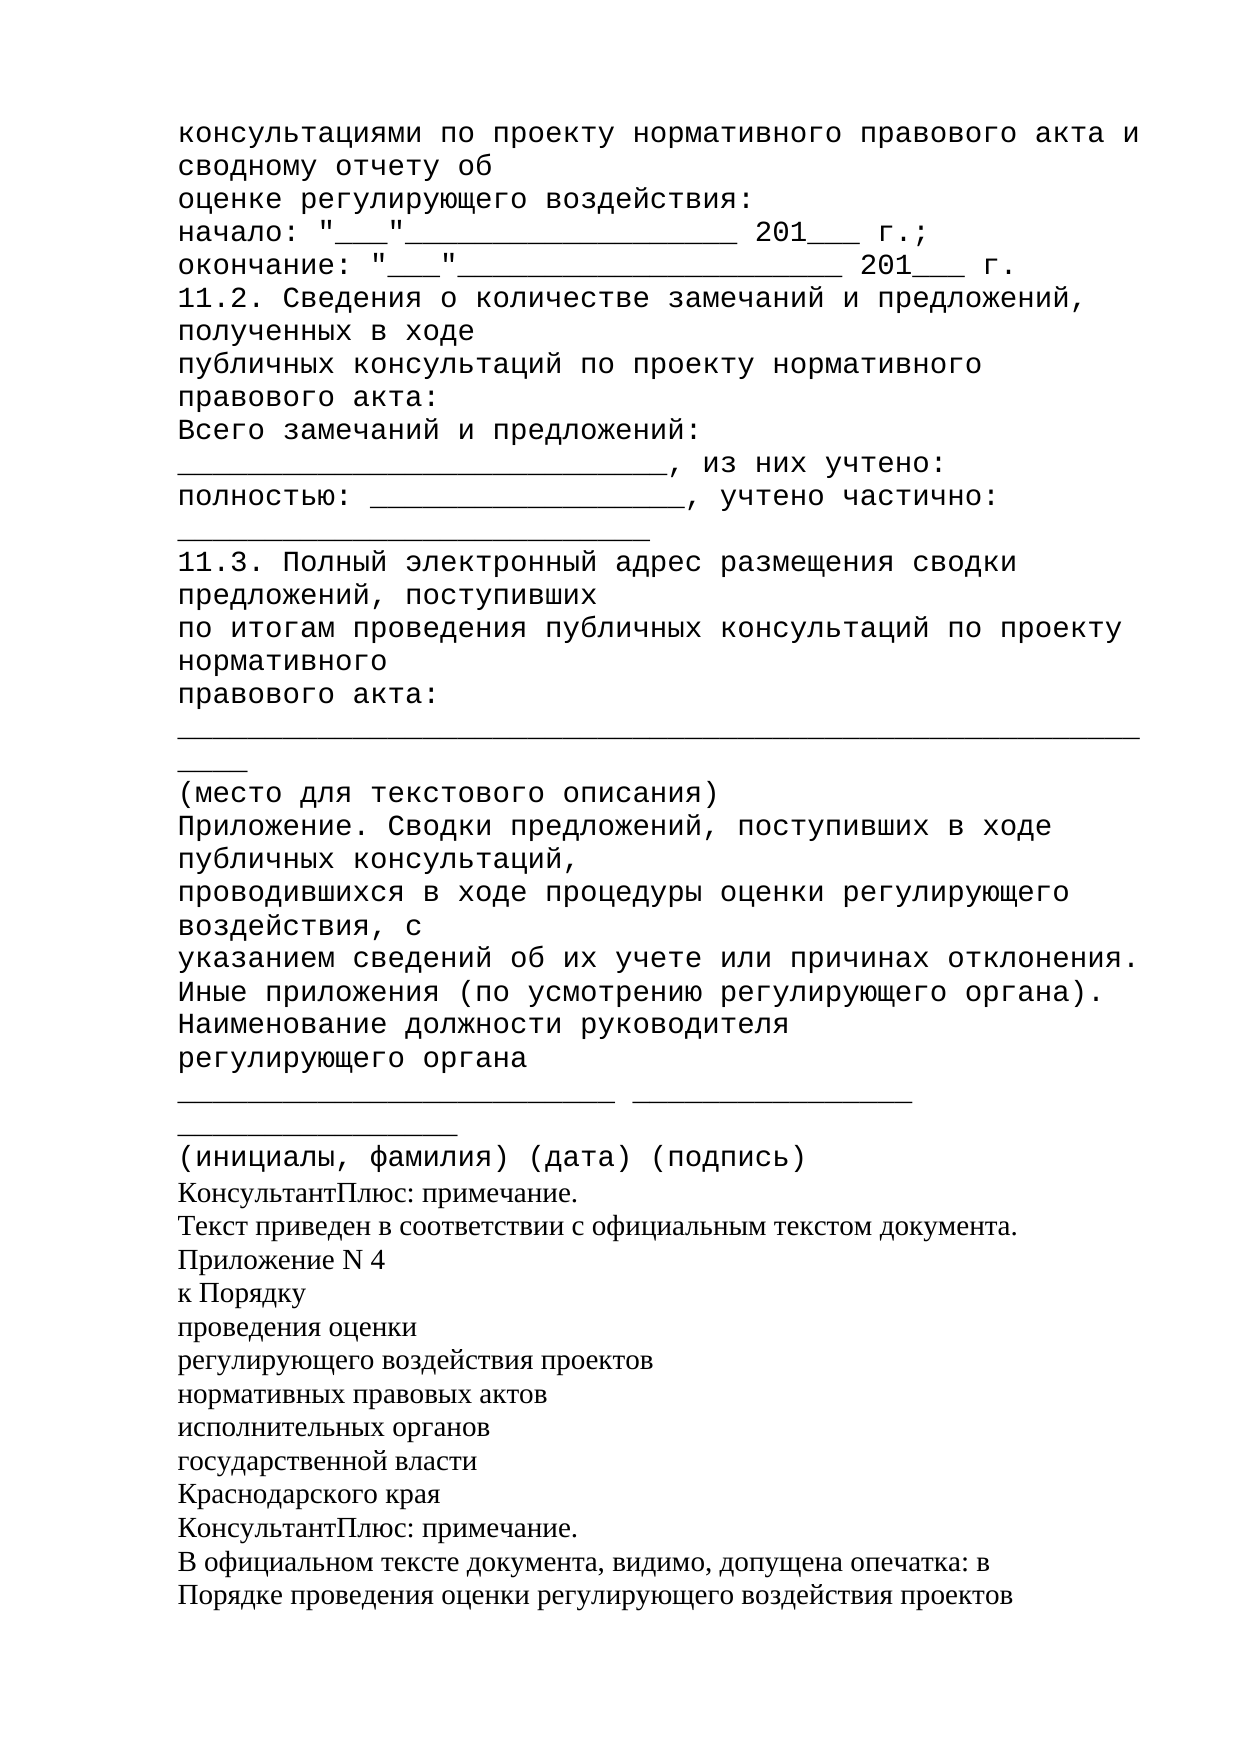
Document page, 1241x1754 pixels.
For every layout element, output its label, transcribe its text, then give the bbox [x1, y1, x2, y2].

text 11.2. Сведения о количестве замечаний и предложений, полученных в ходе [177, 283, 1152, 349]
text 11.3. Полный электронный адрес размещения сводки предложений, поступивших [177, 547, 1152, 613]
text начало: "___"___________________ 201___ г.; [177, 217, 1152, 250]
text полностью: __________________, учтено частично: ___________________________ [177, 481, 1152, 547]
text проведения оценки [177, 1309, 1152, 1342]
text государственной власти [177, 1443, 1152, 1477]
text Приложение. Сводки предложений, поступивших в ходе публичных консультаций, [177, 812, 1152, 878]
text к Порядку [177, 1275, 1152, 1309]
text окончание: "___"______________________ 201___ г. [177, 250, 1152, 283]
text КонсультантПлюс: примечание. [177, 1510, 1152, 1544]
text КонсультантПлюс: примечание. [177, 1175, 1152, 1208]
text Всего замечаний и предложений: ____________________________, из них учтено: [177, 415, 1152, 481]
text оценке регулирующего воздействия: [177, 184, 1152, 217]
text нормативных правовых актов [177, 1376, 1152, 1409]
text указанием сведений об их учете или причинах отклонения. [177, 944, 1152, 977]
text Порядке проведения оценки регулирующего воздействия проектов [177, 1577, 1152, 1611]
text (место для текстового описания) [177, 778, 1152, 812]
text Краснодарского края [177, 1477, 1152, 1510]
text (инициалы, фамилия) (дата) (подпись) [177, 1142, 1152, 1175]
text консультациями по проекту нормативного правового акта и сводному отчету об [177, 118, 1152, 184]
text Наименование должности руководителя [177, 1010, 1152, 1043]
text В официальном тексте документа, видимо, допущена опечатка: в [177, 1544, 1152, 1577]
text проводившихся в ходе процедуры оценки регулирующего воздействия, с [177, 878, 1152, 944]
text регулирующего воздействия проектов [177, 1342, 1152, 1376]
text _________________________ ________________ ________________ [177, 1076, 1152, 1142]
text Иные приложения (по усмотрению регулирующего органа). [177, 977, 1152, 1010]
text публичных консультаций по проекту нормативного правового акта: [177, 349, 1152, 415]
text исполнительных органов [177, 1409, 1152, 1443]
text Приложение N 4 [177, 1242, 1152, 1275]
text правового акта: ___________________________________________________________ [177, 679, 1152, 778]
text Текст приведен в соответствии с официальным текстом документа. [177, 1208, 1152, 1242]
text регулирующего органа [177, 1043, 1152, 1076]
text по итогам проведения публичных консультаций по проекту нормативного [177, 613, 1152, 679]
